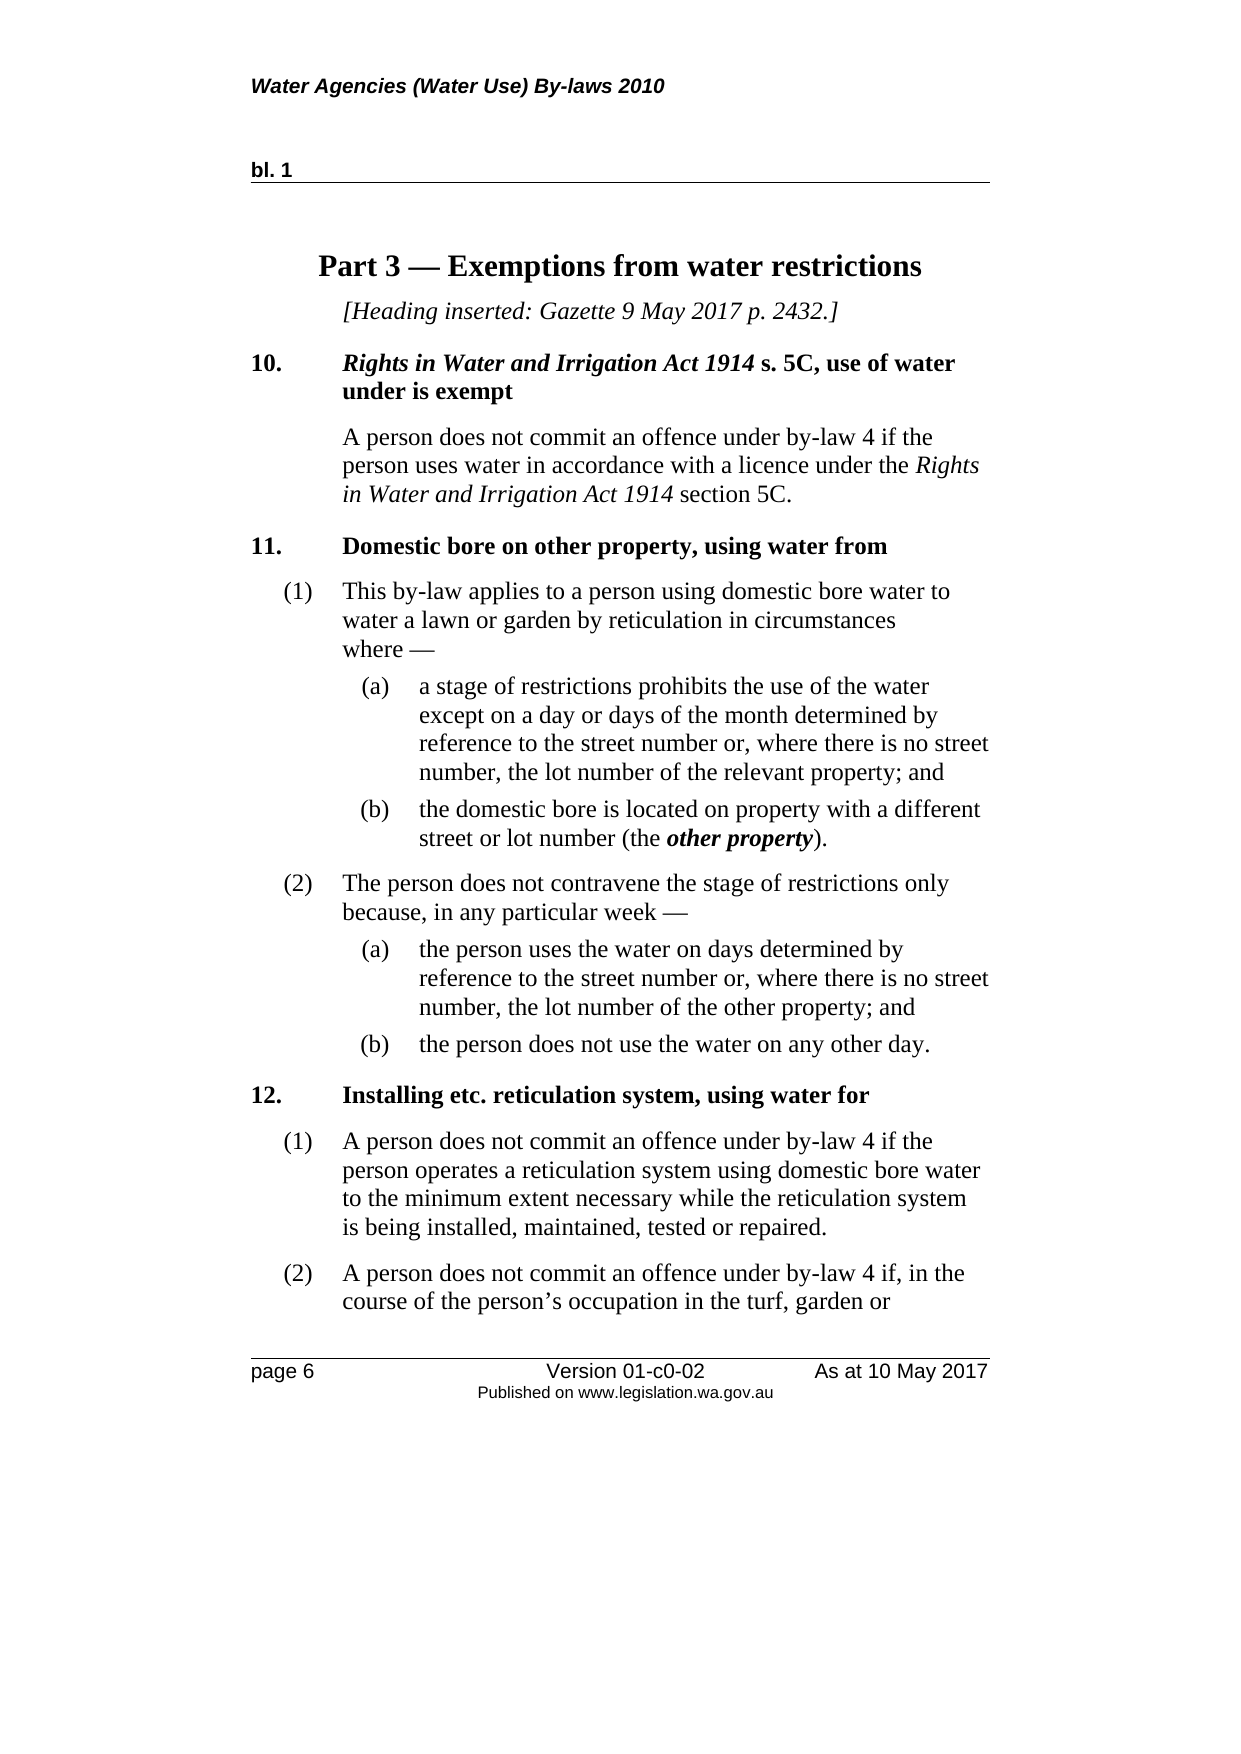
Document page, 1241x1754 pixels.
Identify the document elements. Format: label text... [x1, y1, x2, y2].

text A person does not commit an offence under by-law 4 if the person uses water in accordance with a licence under the Rights in Water and Irrigation Act 1914 section 5C. [251, 422, 990, 508]
text (a) a stage of restrictions prohibits the use of the water except on a day or days of the month determined by reference to the street number or, where there is no street number, the lot number of the relevant property; and [251, 671, 990, 786]
text (2) The person does not contravene the stage of restrictions only because, in any particular week — [251, 868, 990, 926]
text (1) This by-law applies to a person using domestic bore water to water a lawn or garden by reticulation in circumstances where — [251, 576, 990, 663]
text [251, 1258, 990, 1315]
subtitle 12. Installing etc. reticulation system, using water for [251, 1081, 990, 1109]
subtitle 11. Domestic bore on other property, using water from [251, 531, 990, 560]
text (a) the person uses the water on days determined by reference to the street number or, where there is no street number, the lot number of the other property; and [251, 934, 990, 1021]
text (b) the person does not use the water on any other day. [251, 1029, 990, 1058]
text (1) A person does not commit an offence under by-law 4 if the person operates a reticulation system using domestic bore water to the minimum extent necessary while the reticulation system is being installed, maintained, tested or repaired. [251, 1126, 990, 1241]
subtitle Part 3 — Exemptions from water restrictions [251, 247, 990, 283]
subtitle [Heading inserted: Gazette 9 May 2017 p. 2432.] [251, 296, 990, 325]
text (b) the domestic bore is located on property with a different street or lot number (the other property). [251, 794, 990, 852]
subtitle 10. Rights in Water and Irrigation Act 1914 s. 5C, use of water under is exempt [251, 348, 990, 405]
